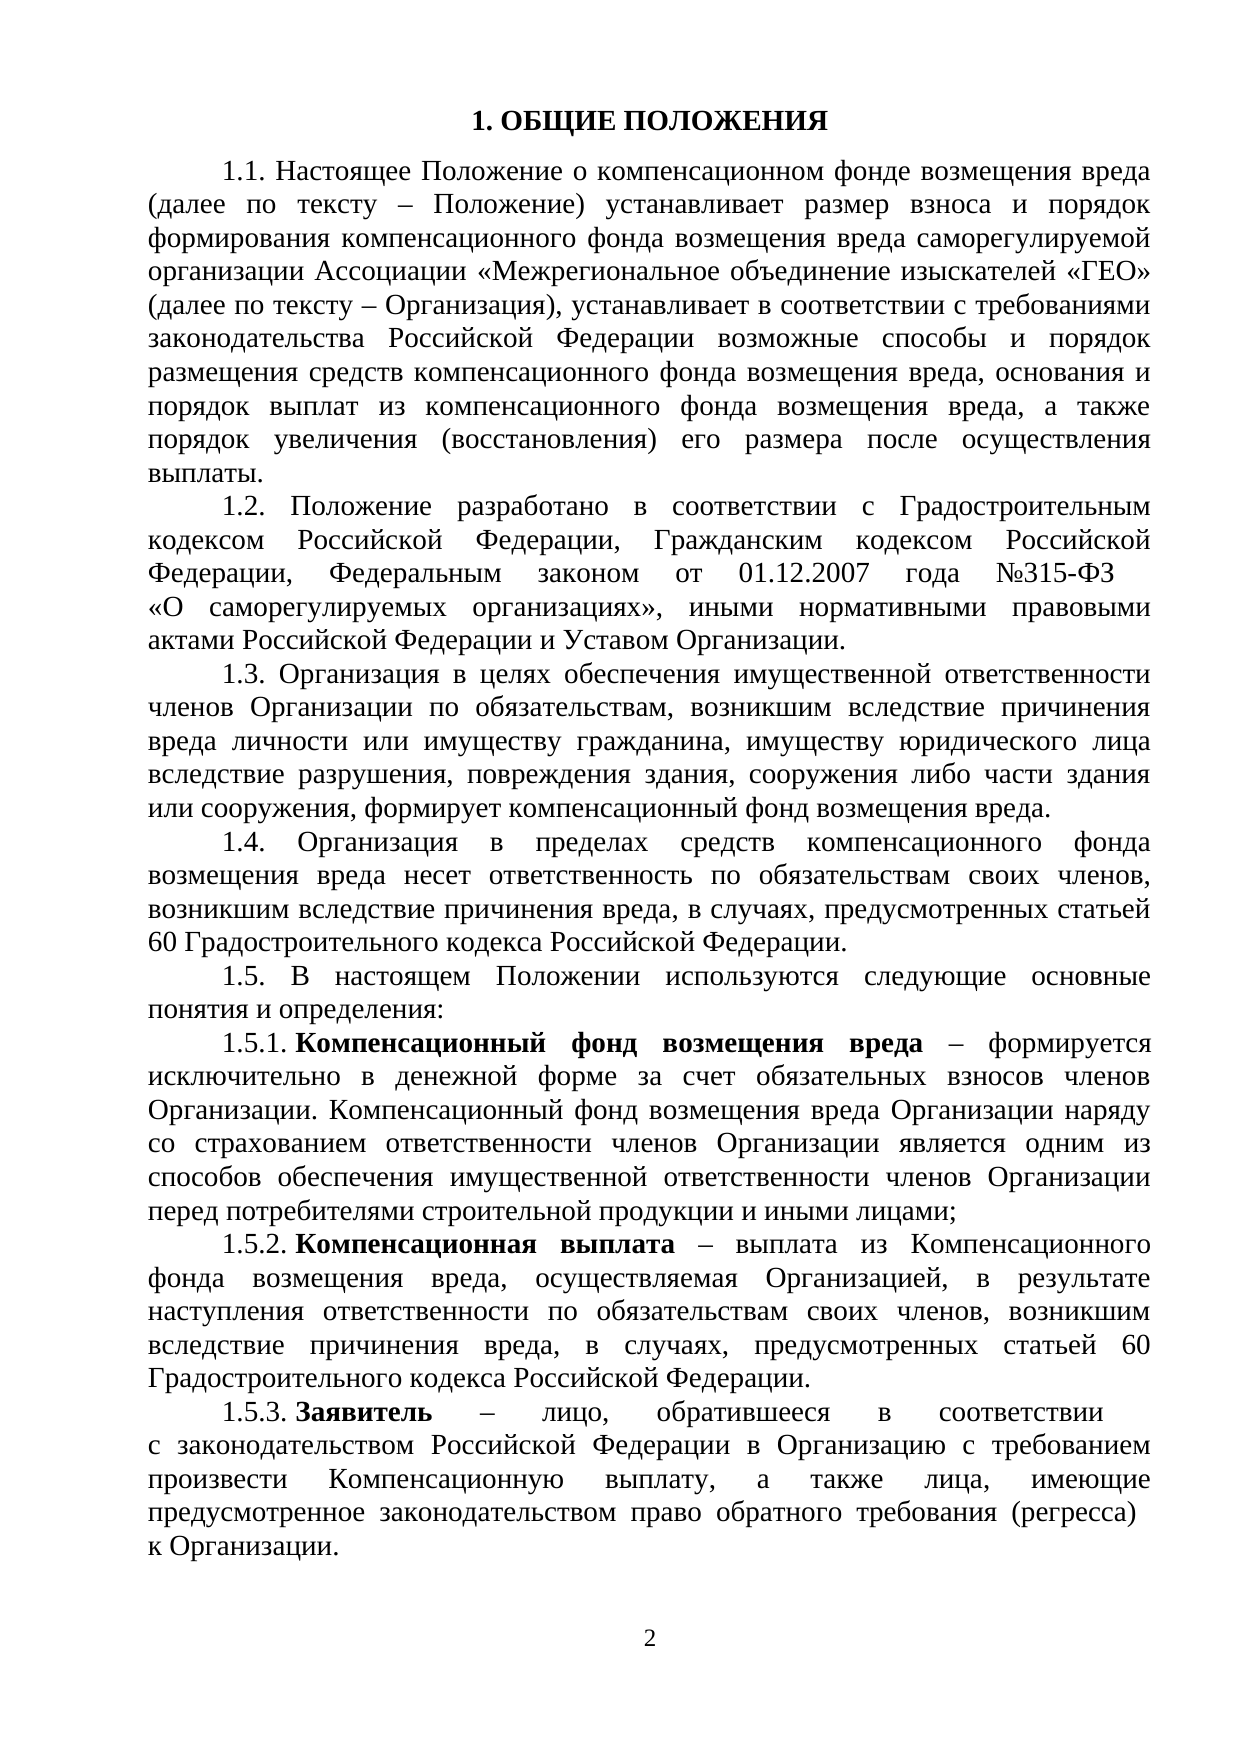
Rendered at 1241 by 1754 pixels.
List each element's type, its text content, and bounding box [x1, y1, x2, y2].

text 1. ОБЩИЕ ПОЛОЖЕНИЯ [91, 103, 1152, 136]
text 1.5. В настоящем Положении используются следующие основные понятия и определения: [148, 958, 1152, 1025]
text 1.5.1. Компенсационный фонд возмещения вреда – формируется исключительно в денежной форме за счет обязательных взносов членов Организации. Компенсационный фонд возмещения вреда Организации наряду со страхованием ответственности членов Организации является одним из способов обеспечения имущественной ответственности членов Организации перед потребителями строительной продукции и иными лицами; [148, 1025, 1152, 1226]
text 1.5.3. Заявитель – лицо, обратившееся в соответствии с законодательством Российской Федерации в Организацию с требованием произвести Компенсационную выплату, а также лица, имеющие предусмотренное законодательством право обратного требования (регресса) к Организации. [148, 1394, 1152, 1562]
text 1.5.2. Компенсационная выплата – выплата из Компенсационного фонда возмещения вреда, осуществляемая Организацией, в результате наступления ответственности по обязательствам своих членов, возникшим вследствие причинения вреда, в случаях, предусмотренных статьей 60 Градостроительного кодекса Российской Федерации. [148, 1226, 1152, 1394]
text 1.3. Организация в целях обеспечения имущественной ответственности членов Организации по обязательствам, возникшим вследствие причинения вреда личности или имуществу гражданина, имуществу юридического лица вследствие разрушения, повреждения здания, сооружения либо части здания или сооружения, формирует компенсационный фонд возмещения вреда. [148, 656, 1152, 824]
text 1.1. Настоящее Положение о компенсационном фонде возмещения вреда (далее по тексту – Положение) устанавливает размер взноса и порядок формирования компенсационного фонда возмещения вреда саморегулируемой организации Ассоциации «Межрегиональное объединение изыскателей «ГЕО» (далее по тексту – Организация), устанавливает в соответствии с требованиями законодательства Российской Федерации возможные способы и порядок размещения средств компенсационного фонда возмещения вреда, основания и порядок выплат из компенсационного фонда возмещения вреда, а также порядок увеличения (восстановления) его размера после осуществления выплаты. [148, 153, 1152, 488]
text 1.2. Положение разработано в соответствии с Градостроительным кодексом Российской Федерации, Гражданским кодексом Российской Федерации, Федеральным законом от 01.12.2007 года №315-ФЗ «О саморегулируемых организациях», иными нормативными правовыми актами Российской Федерации и Уставом Организации. [148, 488, 1152, 656]
text 1.4. Организация в пределах средств компенсационного фонда возмещения вреда несет ответственность по обязательствам своих членов, возникшим вследствие причинения вреда, в случаях, предусмотренных статьей 60 Градостроительного кодекса Российской Федерации. [148, 824, 1152, 958]
